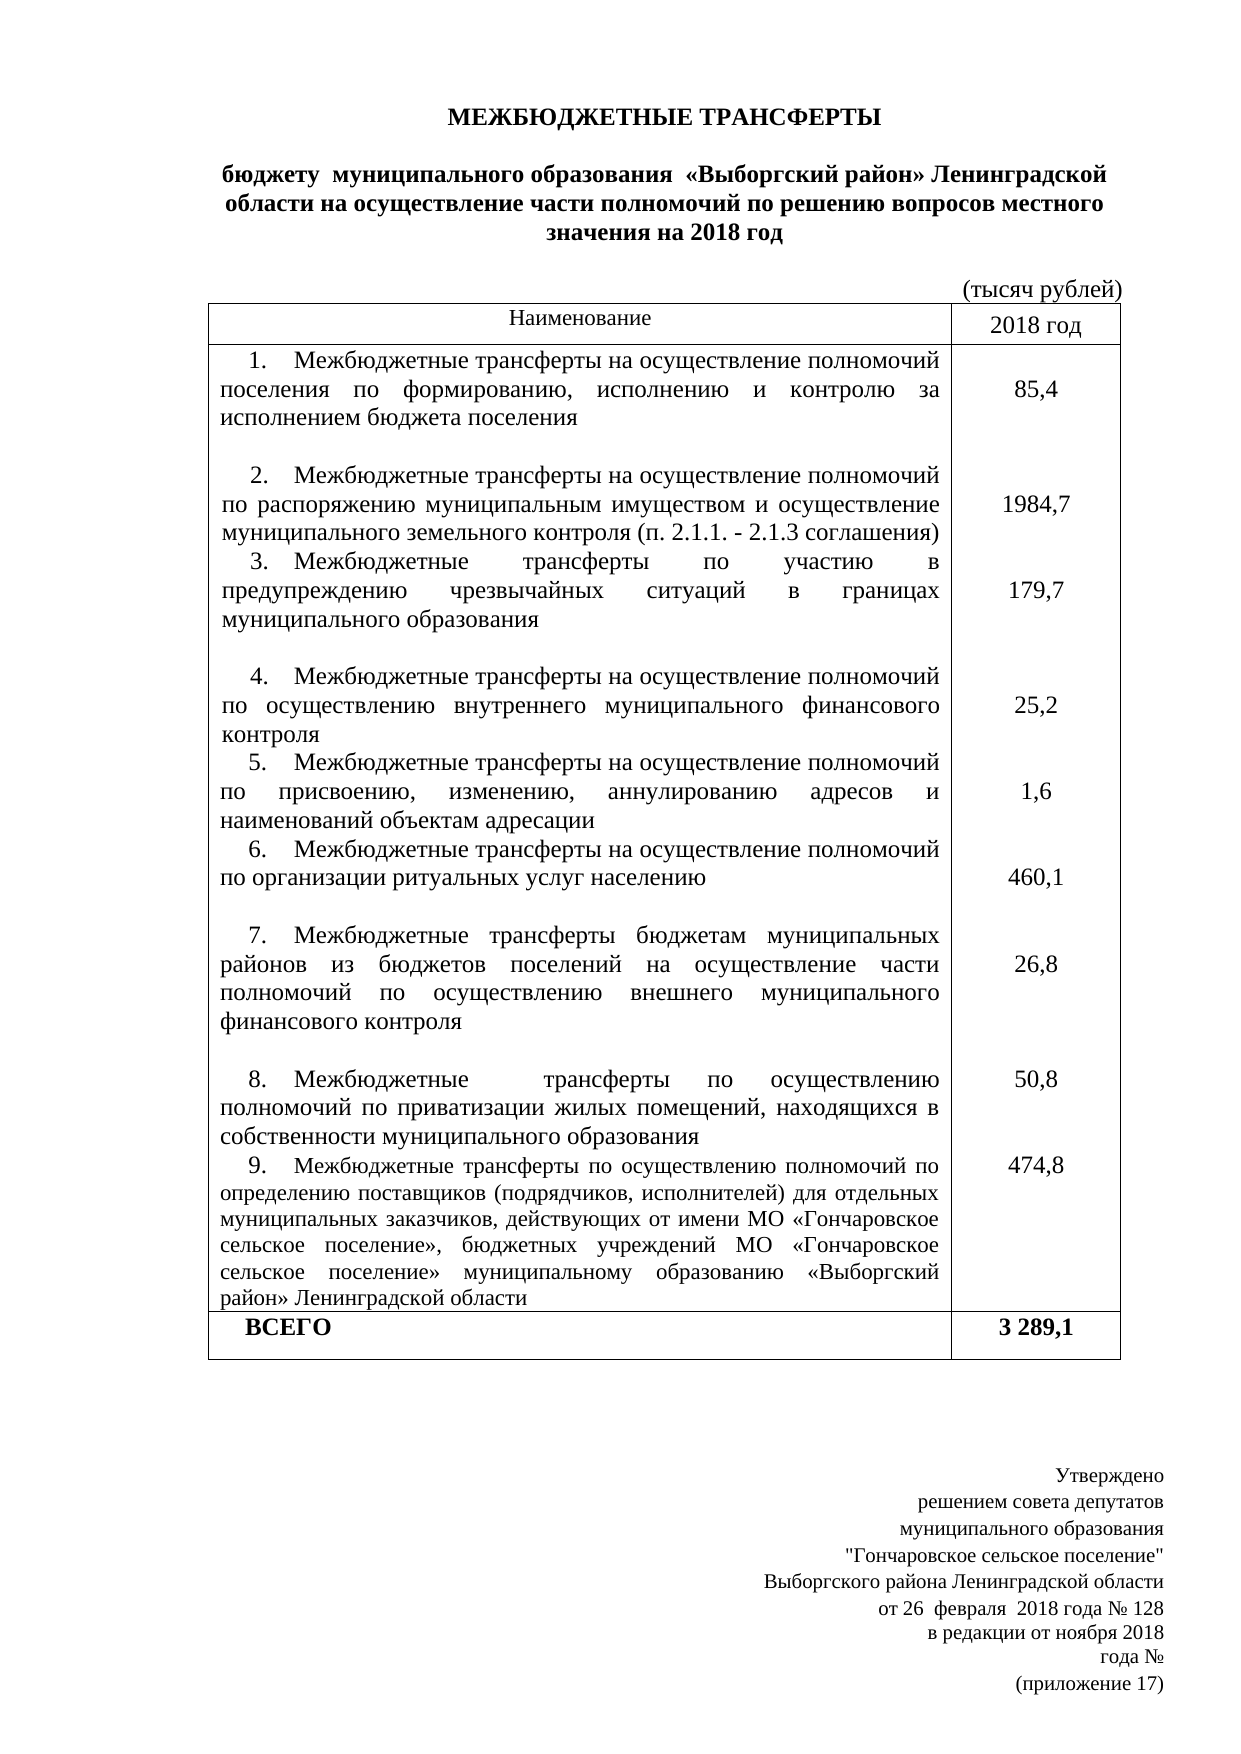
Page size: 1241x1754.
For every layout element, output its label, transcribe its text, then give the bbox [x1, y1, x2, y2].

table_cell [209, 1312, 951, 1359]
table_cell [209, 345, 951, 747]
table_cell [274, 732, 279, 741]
text бюджету муниципального образования «Выборгский район» Ленинградской области на осуществление части полномочий по решению вопросов местного значения на 2018 год [177, 159, 1152, 246]
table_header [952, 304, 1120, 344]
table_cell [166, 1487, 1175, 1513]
text (тысяч рублей) [177, 246, 1123, 303]
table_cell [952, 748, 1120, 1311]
subtitle МЕЖБЮДЖЕТНЫЕ ТРАНСФЕРТЫ [177, 102, 1152, 131]
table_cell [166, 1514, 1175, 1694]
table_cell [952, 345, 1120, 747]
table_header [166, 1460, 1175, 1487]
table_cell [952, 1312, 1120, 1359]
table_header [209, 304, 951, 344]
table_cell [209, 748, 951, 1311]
